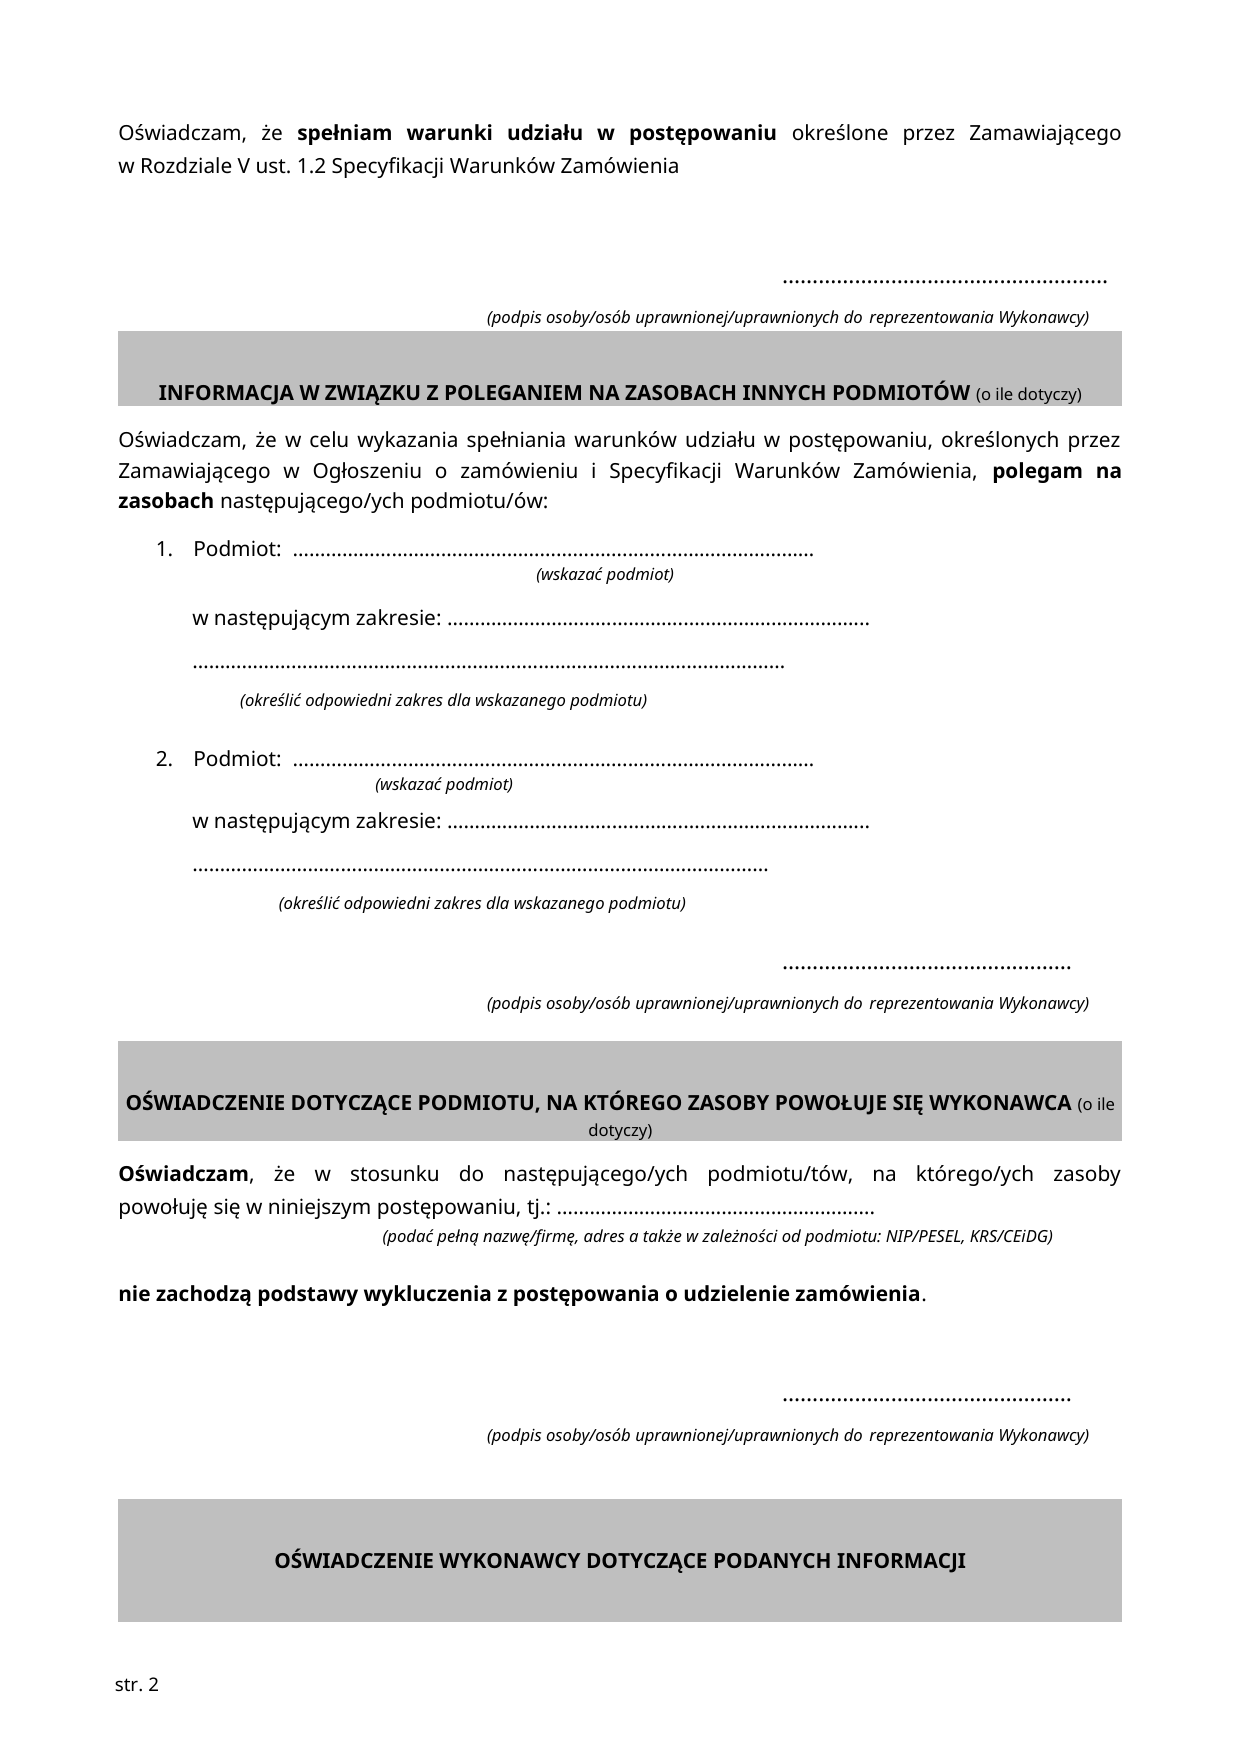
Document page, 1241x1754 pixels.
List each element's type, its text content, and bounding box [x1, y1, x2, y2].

text INFORMACJA W ZWIĄZKU Z POLEGANIEM NA ZASOBACH INNYCH PODMIOTÓW (o ile dotyczy) [118, 378, 1122, 406]
text (podpis osoby/osób uprawnionej/uprawnionych do reprezentowania Wykonawcy) [487, 306, 1122, 329]
list w następującym zakresie: ……………………………………..…………………………... [192, 603, 1122, 632]
list (wskazać podmiot) [162, 772, 1122, 795]
text (wskazać podmiot) [118, 562, 1093, 585]
list …………………………………………………………………………………………… [192, 849, 1122, 877]
text (podać pełną nazwę/firmę, adres a także w zależności od podmiotu: NIP/PESEL, KRS/CEiDG) [118, 1224, 1122, 1247]
text (określić odpowiedni zakres dla wskazanego podmiotu) [118, 688, 1093, 711]
text Oświadczam, że w stosunku do następującego/ych podmiotu/tów, na którego/ych zasoby powołuję się w niniejszym postępowaniu, tj.: …………………………………………………. [118, 1159, 1122, 1220]
text (podpis osoby/osób uprawnionej/uprawnionych do reprezentowania Wykonawcy) [487, 992, 1122, 1014]
text ………………………………………… [782, 1377, 1122, 1408]
list Podmiot: ……………………………………………………..…………………………… [156, 744, 1122, 772]
list Podmiot: ……………………………………………………..…………………………… [156, 534, 1122, 562]
text ……………………………………………… [782, 259, 1122, 291]
list (określić odpowiedni zakres dla wskazanego podmiotu) [192, 891, 1122, 914]
text OŚWIADCZENIE DOTYCZĄCE PODMIOTU, NA KTÓREGO ZASOBY POWOŁUJE SIĘ WYKONAWCA (o ile dotyczy) [118, 1088, 1122, 1141]
text ………………………………………… [782, 945, 1122, 976]
text nie zachodzą podstawy wykluczenia z postępowania o udzielenie zamówienia. [118, 1279, 1122, 1308]
text (podpis osoby/osób uprawnionej/uprawnionych do reprezentowania Wykonawcy) [487, 1424, 1122, 1447]
text Oświadczam, że w celu wykazania spełniania warunków udziału w postępowaniu, określonych przez Zamawiającego w Ogłoszeniu o zamówieniu i Specyfikacji Warunków Zamówienia, polegam na zasobach następującego/ych podmiotu/ów: [118, 425, 1122, 515]
text Oświadczam, że spełniam warunki udziału w postępowaniu określone przez Zamawiającego w Rozdziale V ust. 1.2 Specyfikacji Warunków Zamówienia [118, 118, 1122, 179]
text OŚWIADCZENIE WYKONAWCY DOTYCZĄCE PODANYCH INFORMACJI [118, 1546, 1122, 1575]
list ……………………………………………………………………………………………… [192, 646, 1122, 674]
list w następującym zakresie: ……………………………………..…………………………... [192, 806, 1122, 834]
